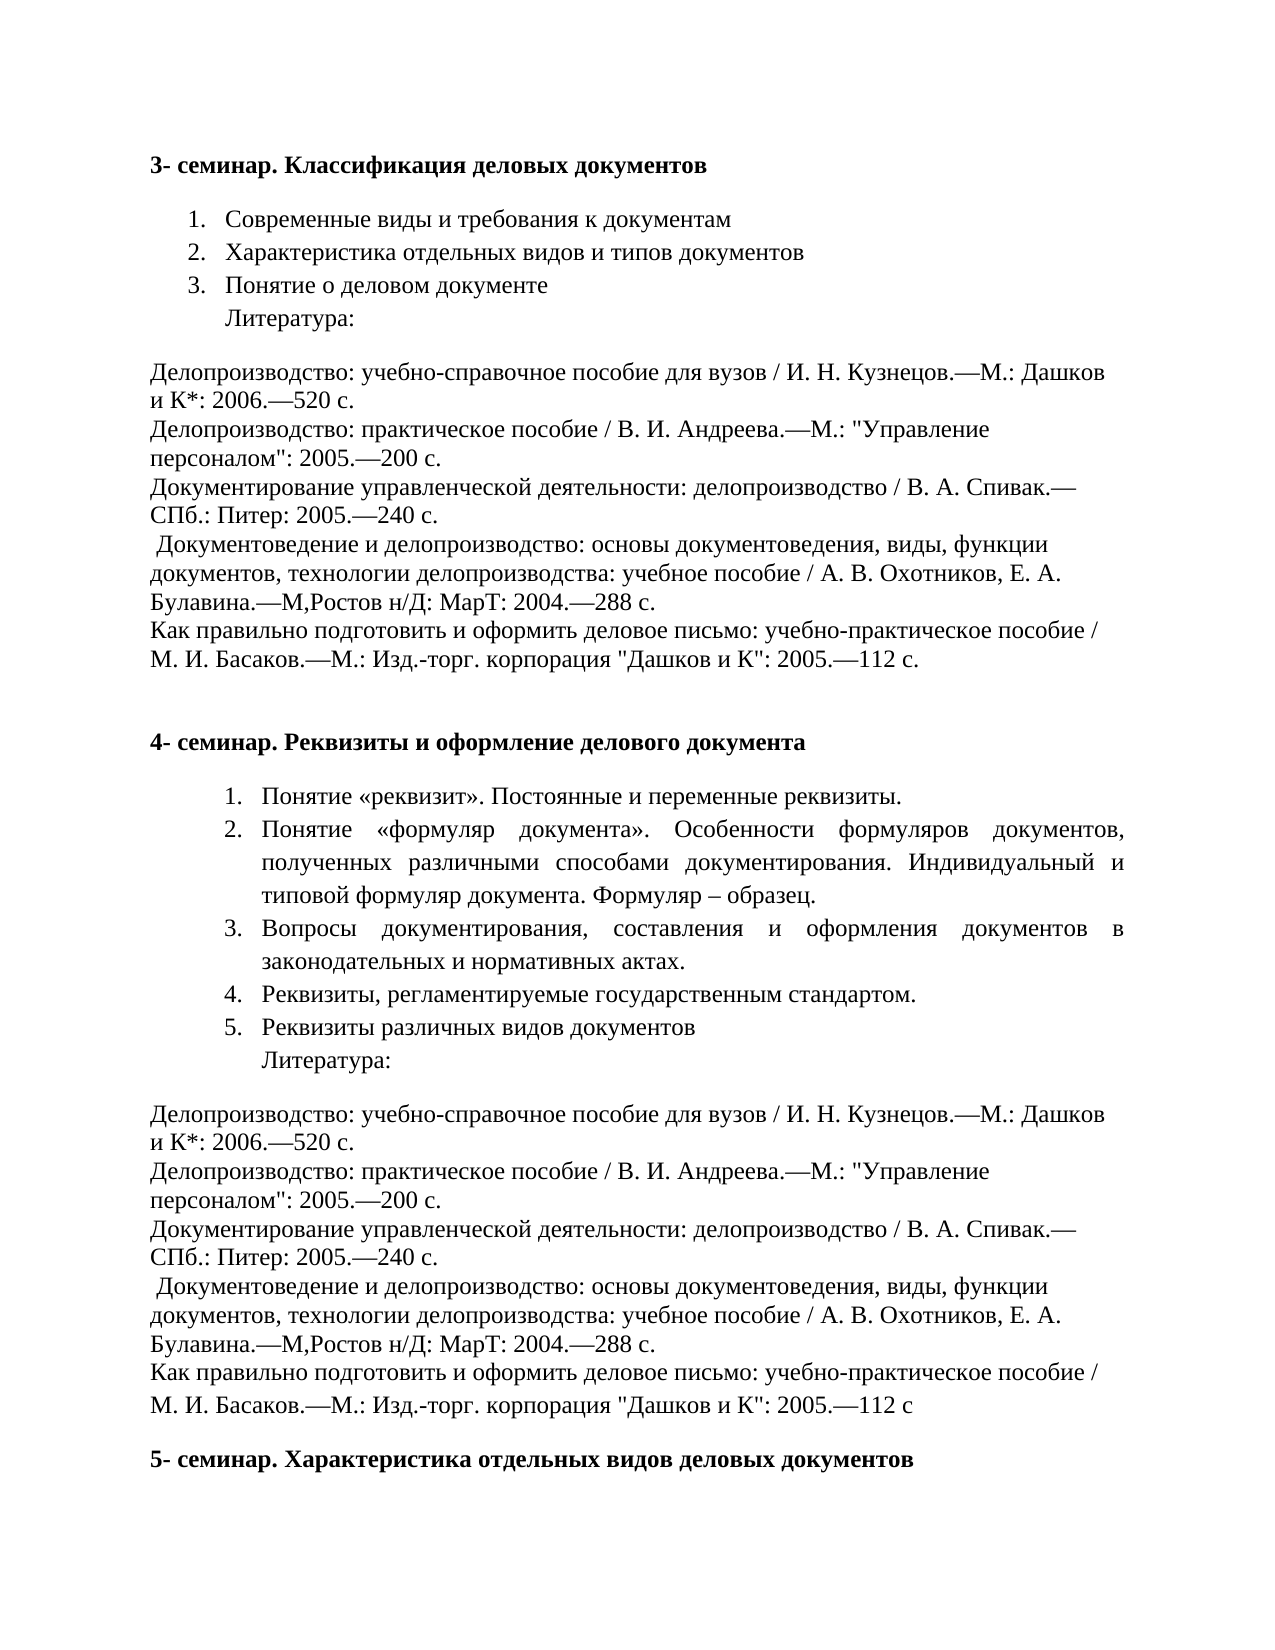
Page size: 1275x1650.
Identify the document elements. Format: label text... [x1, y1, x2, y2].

list Литература: [225, 303, 1125, 332]
text Делопроизводство: учебно-справочное пособие для вузов / И. Н. Кузнецов.—М.: Дашков и К*: 2006.—520 с. [150, 1099, 1125, 1156]
list Понятие «формуляр документа». Особенности формуляров документов, полученных различными способами документирования. Индивидуальный и типовой формуляр документа. Формуляр – образец. [224, 814, 1125, 908]
list Литература: [261, 1045, 1125, 1074]
text 5- семинар. Характеристика отдельных видов деловых документов [150, 1444, 1125, 1473]
list Современные виды и требования к документам [187, 204, 1125, 233]
list Характеристика отдельных видов и типов документов [187, 237, 1125, 266]
text Делопроизводство: практическое пособие / В. И. Андреева.—М.: "Управление персоналом": 2005.—200 с. [150, 414, 1125, 472]
text 3- семинар. Классификация деловых документов [150, 150, 1125, 179]
text 4- семинар. Реквизиты и оформление делового документа [150, 727, 1125, 756]
text Как правильно подготовить и оформить деловое письмо: учебно-практическое пособие / М. И. Басаков.—М.: Изд.-торг. корпорация "Дашков и К": 2005.—112 с [150, 1357, 1125, 1419]
text Как правильно подготовить и оформить деловое письмо: учебно-практическое пособие / М. И. Басаков.—М.: Изд.-торг. корпорация "Дашков и К": 2005.—112 с. [150, 616, 1125, 673]
list Реквизиты различных видов документов [224, 1012, 1125, 1041]
text Документирование управленческой деятельности: делопроизводство / В. А. Спивак.—СПб.: Питер: 2005.—240 с. [150, 472, 1125, 529]
list Вопросы документирования, составления и оформления документов в законодательных и нормативных актах. [224, 913, 1125, 974]
list Реквизиты, регламентируемые государственным стандартом. [224, 979, 1125, 1008]
text Документоведение и делопроизводство: основы документоведения, виды, функции документов, технологии делопроизводства: учебное пособие / А. В. Охотников, Е. А. Булавина.—М,Ростов н/Д: МарТ: 2004.—288 с. [150, 1271, 1125, 1357]
text Документоведение и делопроизводство: основы документоведения, виды, функции документов, технологии делопроизводства: учебное пособие / А. В. Охотников, Е. А. Булавина.—М,Ростов н/Д: МарТ: 2004.—288 с. [150, 529, 1125, 616]
text Делопроизводство: практическое пособие / В. И. Андреева.—М.: "Управление персоналом": 2005.—200 с. [150, 1156, 1125, 1214]
list Понятие о деловом документе [187, 270, 1125, 299]
text Делопроизводство: учебно-справочное пособие для вузов / И. Н. Кузнецов.—М.: Дашков и К*: 2006.—520 с. [150, 357, 1125, 414]
list Понятие «реквизит». Постоянные и переменные реквизиты. [224, 781, 1125, 809]
text Документирование управленческой деятельности: делопроизводство / В. А. Спивак.—СПб.: Питер: 2005.—240 с. [150, 1214, 1125, 1271]
